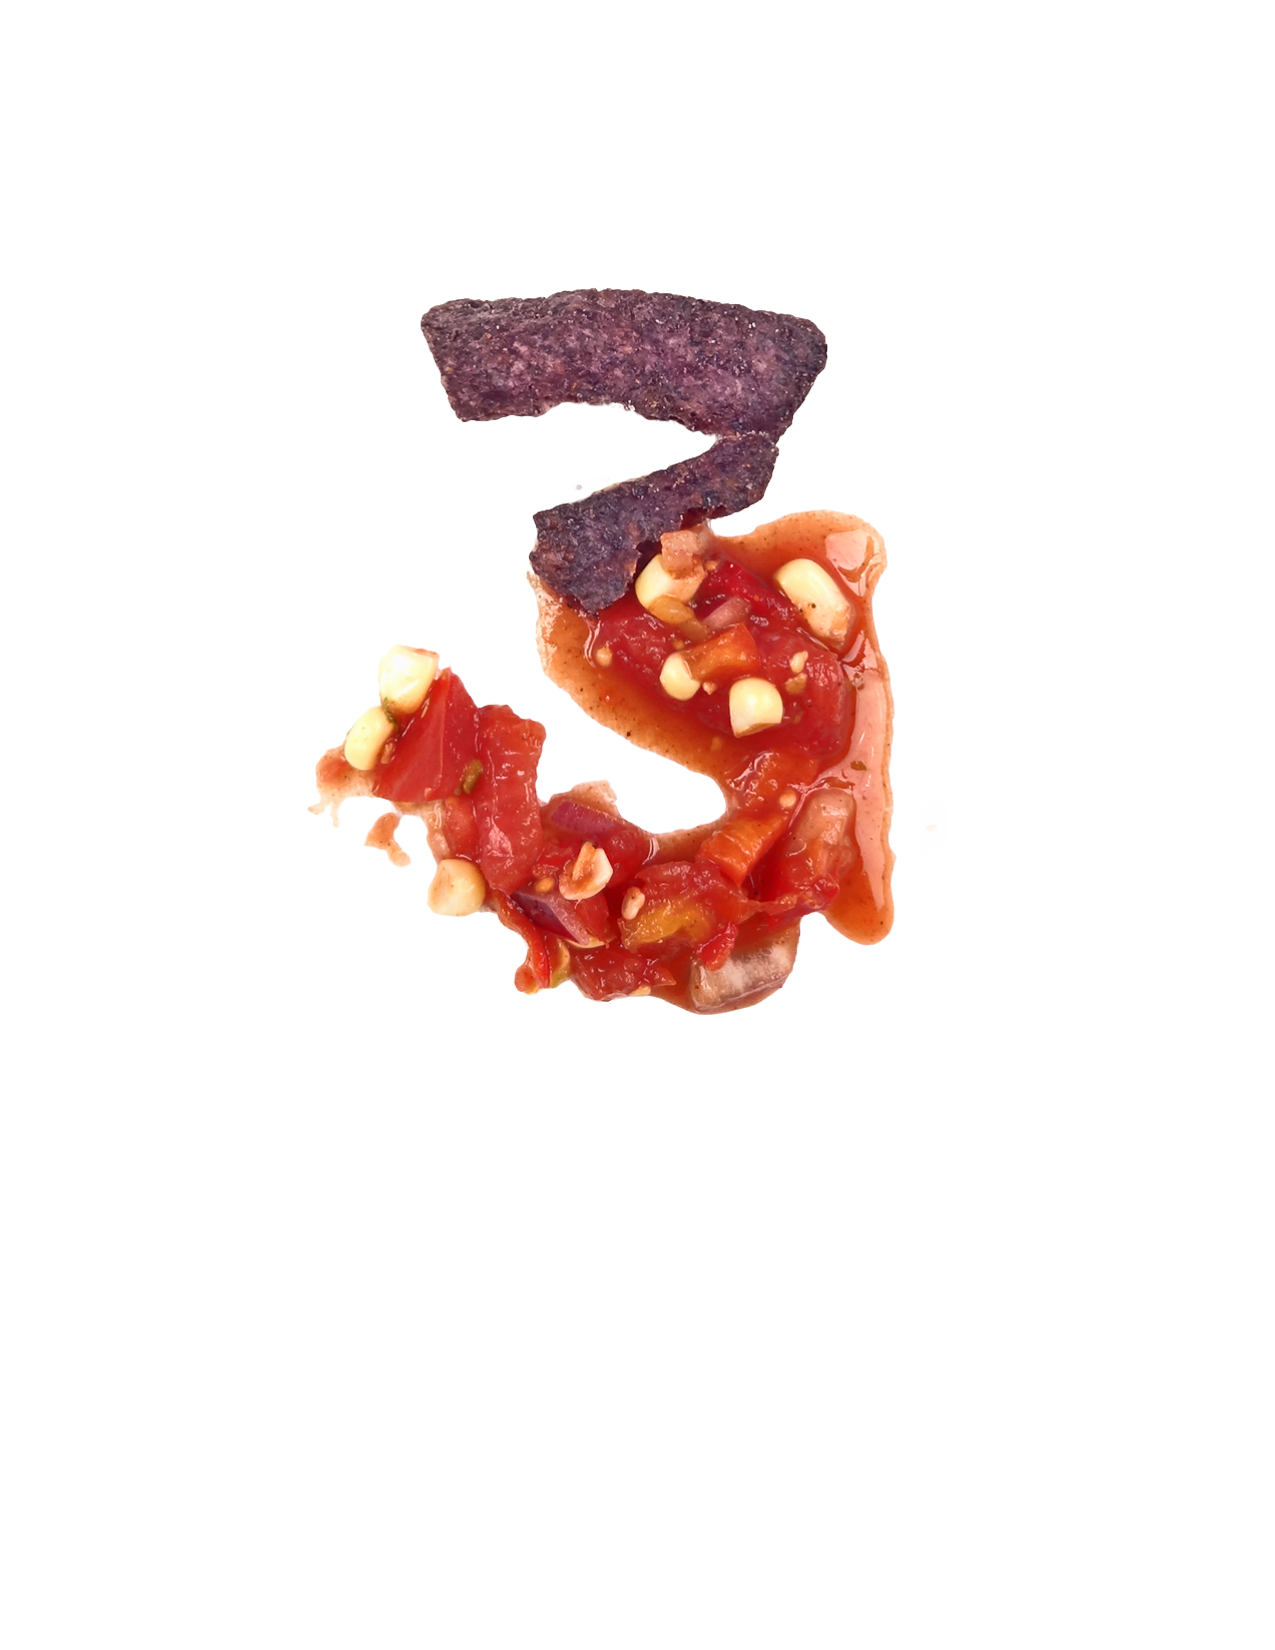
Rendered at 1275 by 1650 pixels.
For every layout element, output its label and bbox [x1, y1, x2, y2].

picture [187, 150, 1079, 1050]
